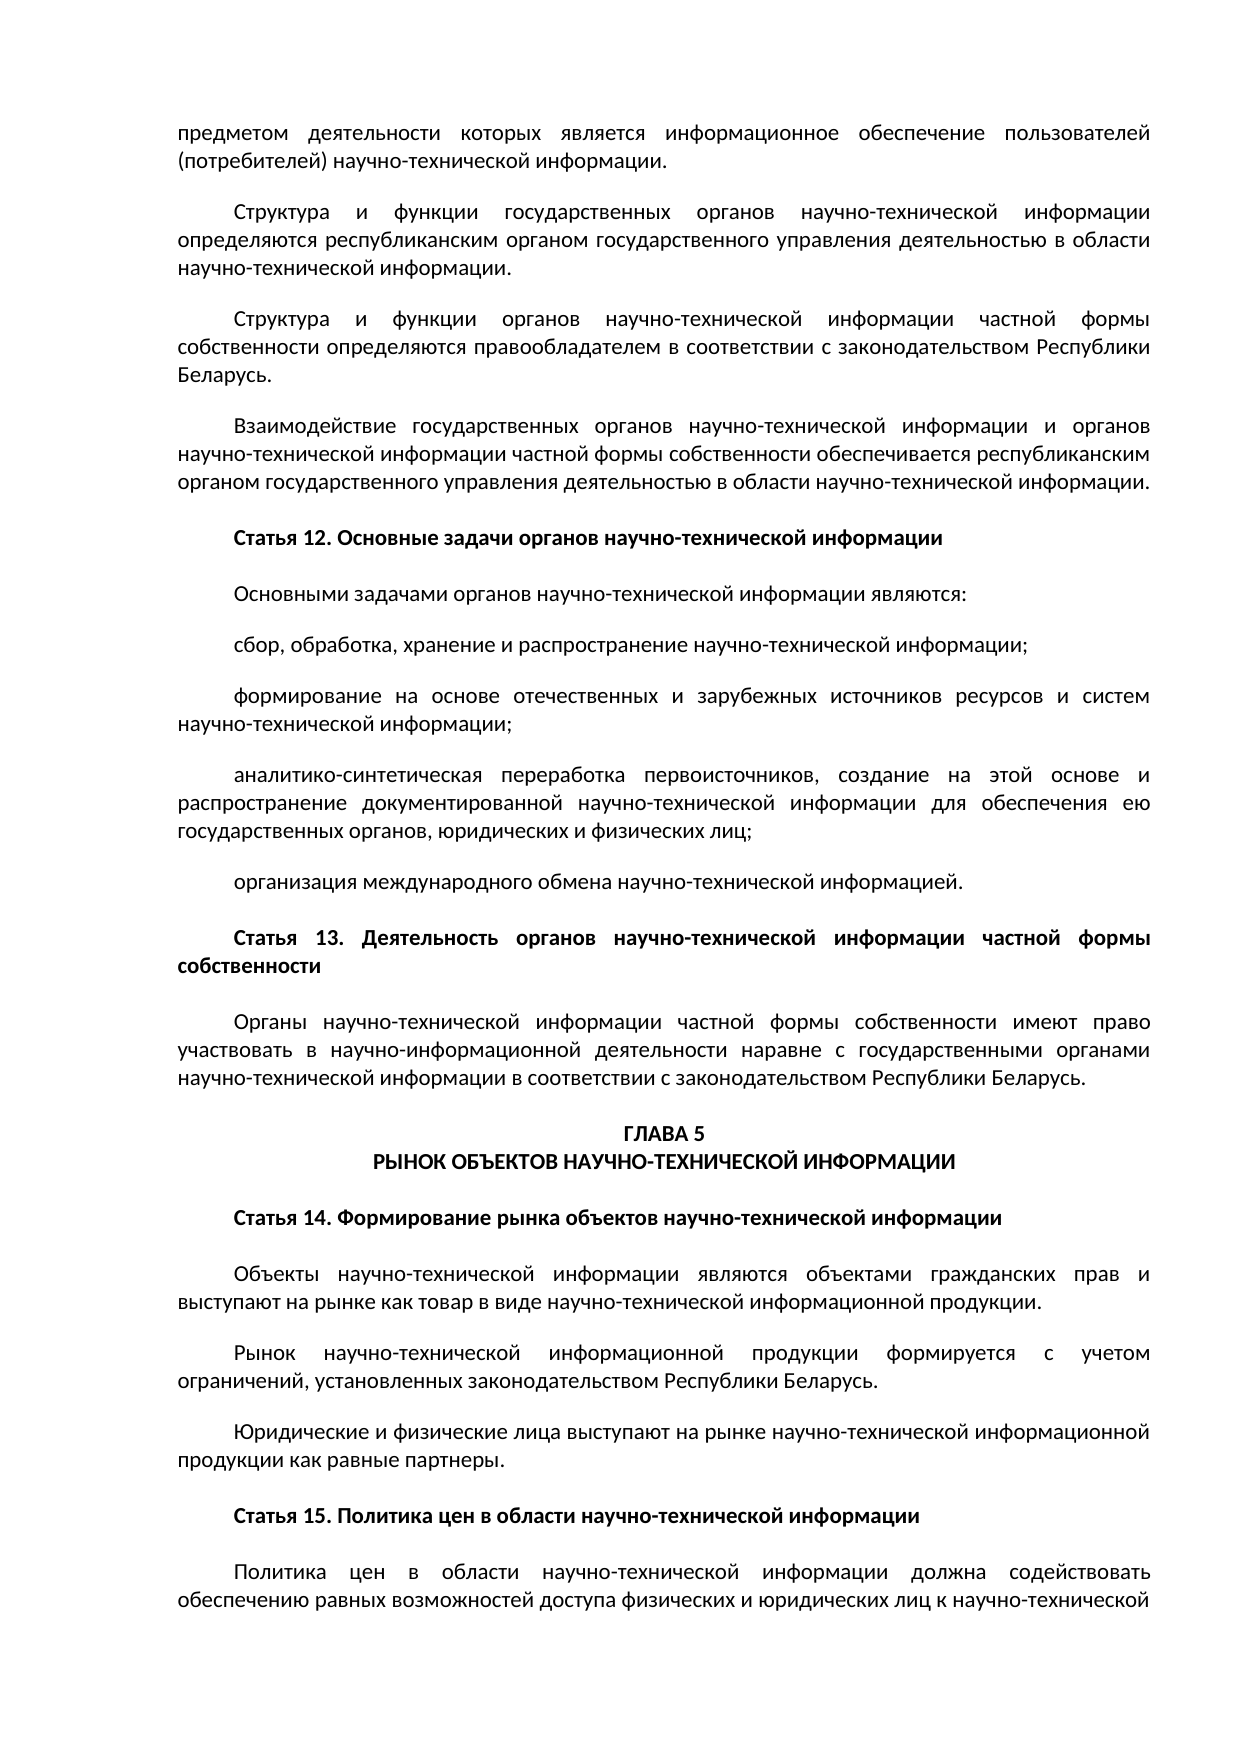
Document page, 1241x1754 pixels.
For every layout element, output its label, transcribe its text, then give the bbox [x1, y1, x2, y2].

text Статья 13. Деятельность органов научно-технической информации частной формы собственности [177, 923, 1152, 979]
text Статья 14. Формирование рынка объектов научно-технической информации [177, 1203, 1152, 1231]
text Статья 12. Основные задачи органов научно-технической информации [177, 523, 1152, 551]
text аналитико-синтетическая переработка первоисточников, создание на этой основе и распространение документированной научно-технической информации для обеспечения ею государственных органов, юридических и физических лиц; [177, 760, 1152, 844]
text Основными задачами органов научно-технической информации являются: [177, 579, 1152, 607]
text Статья 15. Политика цен в области научно-технической информации [177, 1501, 1152, 1529]
text Структура и функции органов научно-технической информации частной формы собственности определяются правообладателем в соответствии с законодательством Республики Беларусь. [177, 304, 1152, 388]
text формирование на основе отечественных и зарубежных источников ресурсов и систем научно-технической информации; [177, 681, 1152, 737]
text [177, 1557, 1152, 1613]
text организация международного обмена научно-технической информацией. [177, 867, 1152, 895]
text сбор, обработка, хранение и распространение научно-технической информации; [177, 630, 1152, 658]
text Объекты научно-технической информации являются объектами гражданских прав и выступают на рынке как товар в виде научно-технической информационной продукции. [177, 1259, 1152, 1315]
text Структура и функции государственных органов научно-технической информации определяются республиканским органом государственного управления деятельностью в области научно-технической информации. [177, 197, 1152, 281]
text Взаимодействие государственных органов научно-технической информации и органов научно-технической информации частной формы собственности обеспечивается республиканским органом государственного управления деятельностью в области научно-технической информации. [177, 411, 1152, 495]
text Юридические и физические лица выступают на рынке научно-технической информационной продукции как равные партнеры. [177, 1417, 1152, 1473]
text Рынок научно-технической информационной продукции формируется с учетом ограничений, установленных законодательством Республики Беларусь. [177, 1338, 1152, 1394]
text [177, 118, 1152, 174]
title ГЛАВА 5 [177, 1119, 1152, 1147]
text Органы научно-технической информации частной формы собственности имеют право участвовать в научно-информационной деятельности наравне с государственными органами научно-технической информации в соответствии с законодательством Республики Беларусь. [177, 1007, 1152, 1091]
title РЫНОК ОБЪЕКТОВ НАУЧНО-ТЕХНИЧЕСКОЙ ИНФОРМАЦИИ [177, 1147, 1152, 1175]
